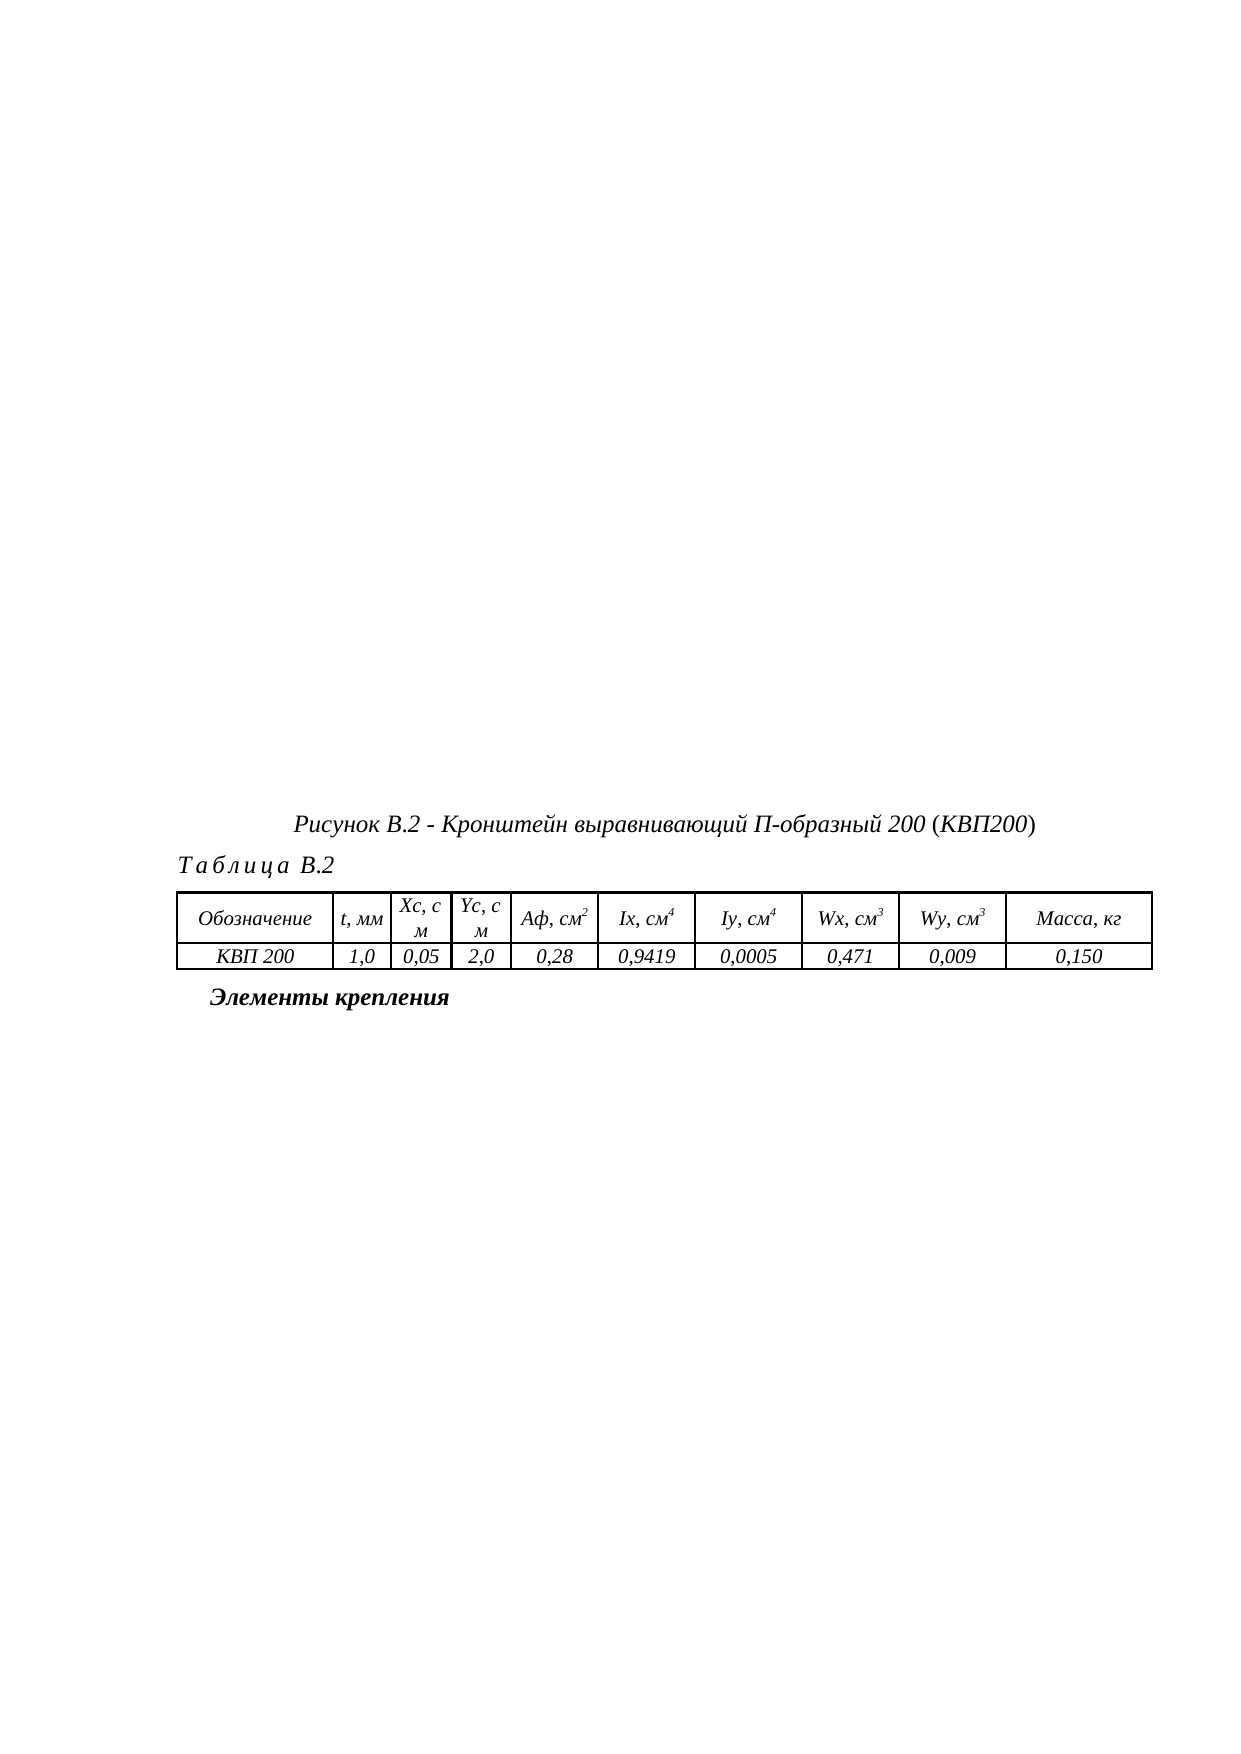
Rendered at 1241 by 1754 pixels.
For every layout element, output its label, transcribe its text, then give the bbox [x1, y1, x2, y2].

text Таблица В.2 [177, 850, 1152, 879]
table_header Wx, см3 [803, 894, 898, 942]
table_cell Элементы крепления [177, 970, 1152, 1023]
table_header Масса, кг [1007, 894, 1151, 942]
table_header t, мм [334, 894, 390, 942]
text Рисунок В.2 - Кронштейн выравнивающий П-образный 200 (КВП200) [177, 809, 1152, 838]
table_header Обозначение [178, 894, 332, 942]
table_header Iу, см4 [696, 894, 801, 942]
table_header Iх, см4 [599, 894, 694, 942]
table_header Wy, см3 [900, 894, 1005, 942]
table_header Аф, см2 [512, 894, 597, 942]
